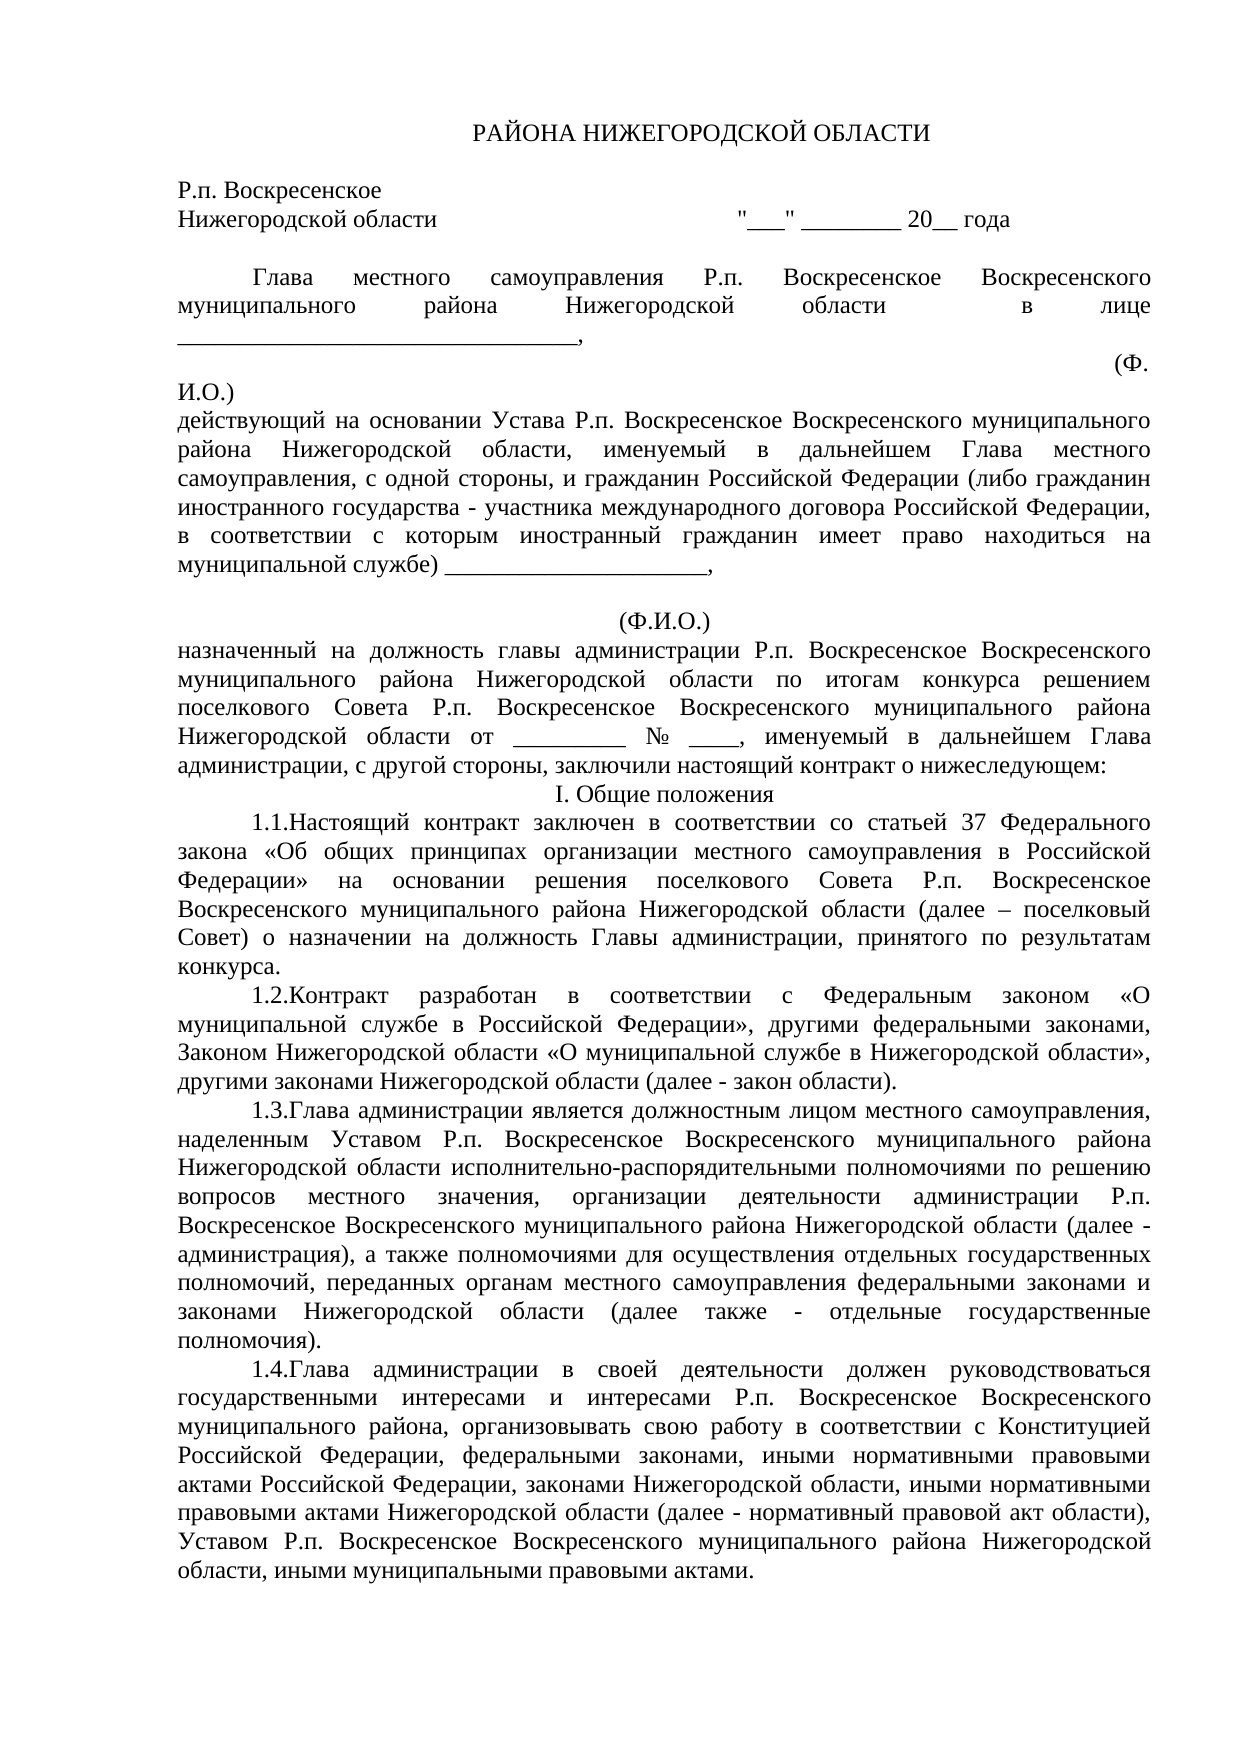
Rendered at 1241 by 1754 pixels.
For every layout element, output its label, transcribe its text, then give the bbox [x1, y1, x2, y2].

text I. Общие положения [177, 779, 1152, 807]
text назначенный на должность главы администрации Р.п. Воскресенское Воскресенского муниципального района Нижегородской области по итогам конкурса решением поселкового Совета Р.п. Воскресенское Воскресенского муниципального района Нижегородской области от _________ № ____, именуемый в дальнейшем Глава администрации, с другой стороны, заключили настоящий контракт о нижеследующем: [177, 635, 1152, 779]
text 1.1.Настоящий контракт заключен в соответствии со статьей 37 Федерального закона «Об общих принципах организации местного самоуправления в Российской Федерации» на основании решения поселкового Совета Р.п. Воскресенское Воскресенского муниципального района Нижегородской области (далее – поселковый Совет) о назначении на должность Главы администрации, принятого по результатам конкурса. [177, 807, 1152, 980]
text Нижегородской области "___" ________ 20__ года [177, 204, 1152, 233]
text Глава местного самоуправления Р.п. Воскресенское Воскресенского муниципального района Нижегородской области в лице ________________________________, [177, 262, 1152, 348]
text 1.2.Контракт разработан в соответствии с Федеральным законом «О муниципальной службе в Российской Федерации», другими федеральными законами, Законом Нижегородской области «О муниципальной службе в Нижегородской области», другими законами Нижегородской области (далее - закон области). [177, 980, 1152, 1095]
text Р.п. Воскресенское [177, 176, 1152, 204]
text (Ф.И.О.) [177, 578, 1152, 635]
text (Ф.И.О.) [177, 348, 1152, 406]
text РАЙОНА НИЖЕГОРОДСКОЙ ОБЛАСТИ [177, 118, 1152, 147]
text действующий на основании Устава Р.п. Воскресенское Воскресенского муниципального района Нижегородской области, именуемый в дальнейшем Глава местного самоуправления, с одной стороны, и гражданин Российской Федерации (либо гражданин иностранного государства - участника международного договора Российской Федерации, в соответствии с которым иностранный гражданин имеет право находиться на муниципальной службе) _____________________, [177, 406, 1152, 578]
text 1.4.Глава администрации в своей деятельности должен руководствоваться государственными интересами и интересами Р.п. Воскресенское Воскресенского муниципального района, организовывать свою работу в соответствии с Конституцией Российской Федерации, федеральными законами, иными нормативными правовыми актами Российской Федерации, законами Нижегородской области, иными нормативными правовыми актами Нижегородской области (далее - нормативный правовой акт области), Уставом Р.п. Воскресенское Воскресенского муниципального района Нижегородской области, иными муниципальными правовыми актами. [177, 1354, 1152, 1584]
text 1.3.Глава администрации является должностным лицом местного самоуправления, наделенным Уставом Р.п. Воскресенское Воскресенского муниципального района Нижегородской области исполнительно-распорядительными полномочиями по решению вопросов местного значения, организации деятельности администрации Р.п. Воскресенское Воскресенского муниципального района Нижегородской области (далее - администрация), а также полномочиями для осуществления отдельных государственных полномочий, переданных органам местного самоуправления федеральными законами и законами Нижегородской области (далее также - отдельные государственные полномочия). [177, 1095, 1152, 1354]
